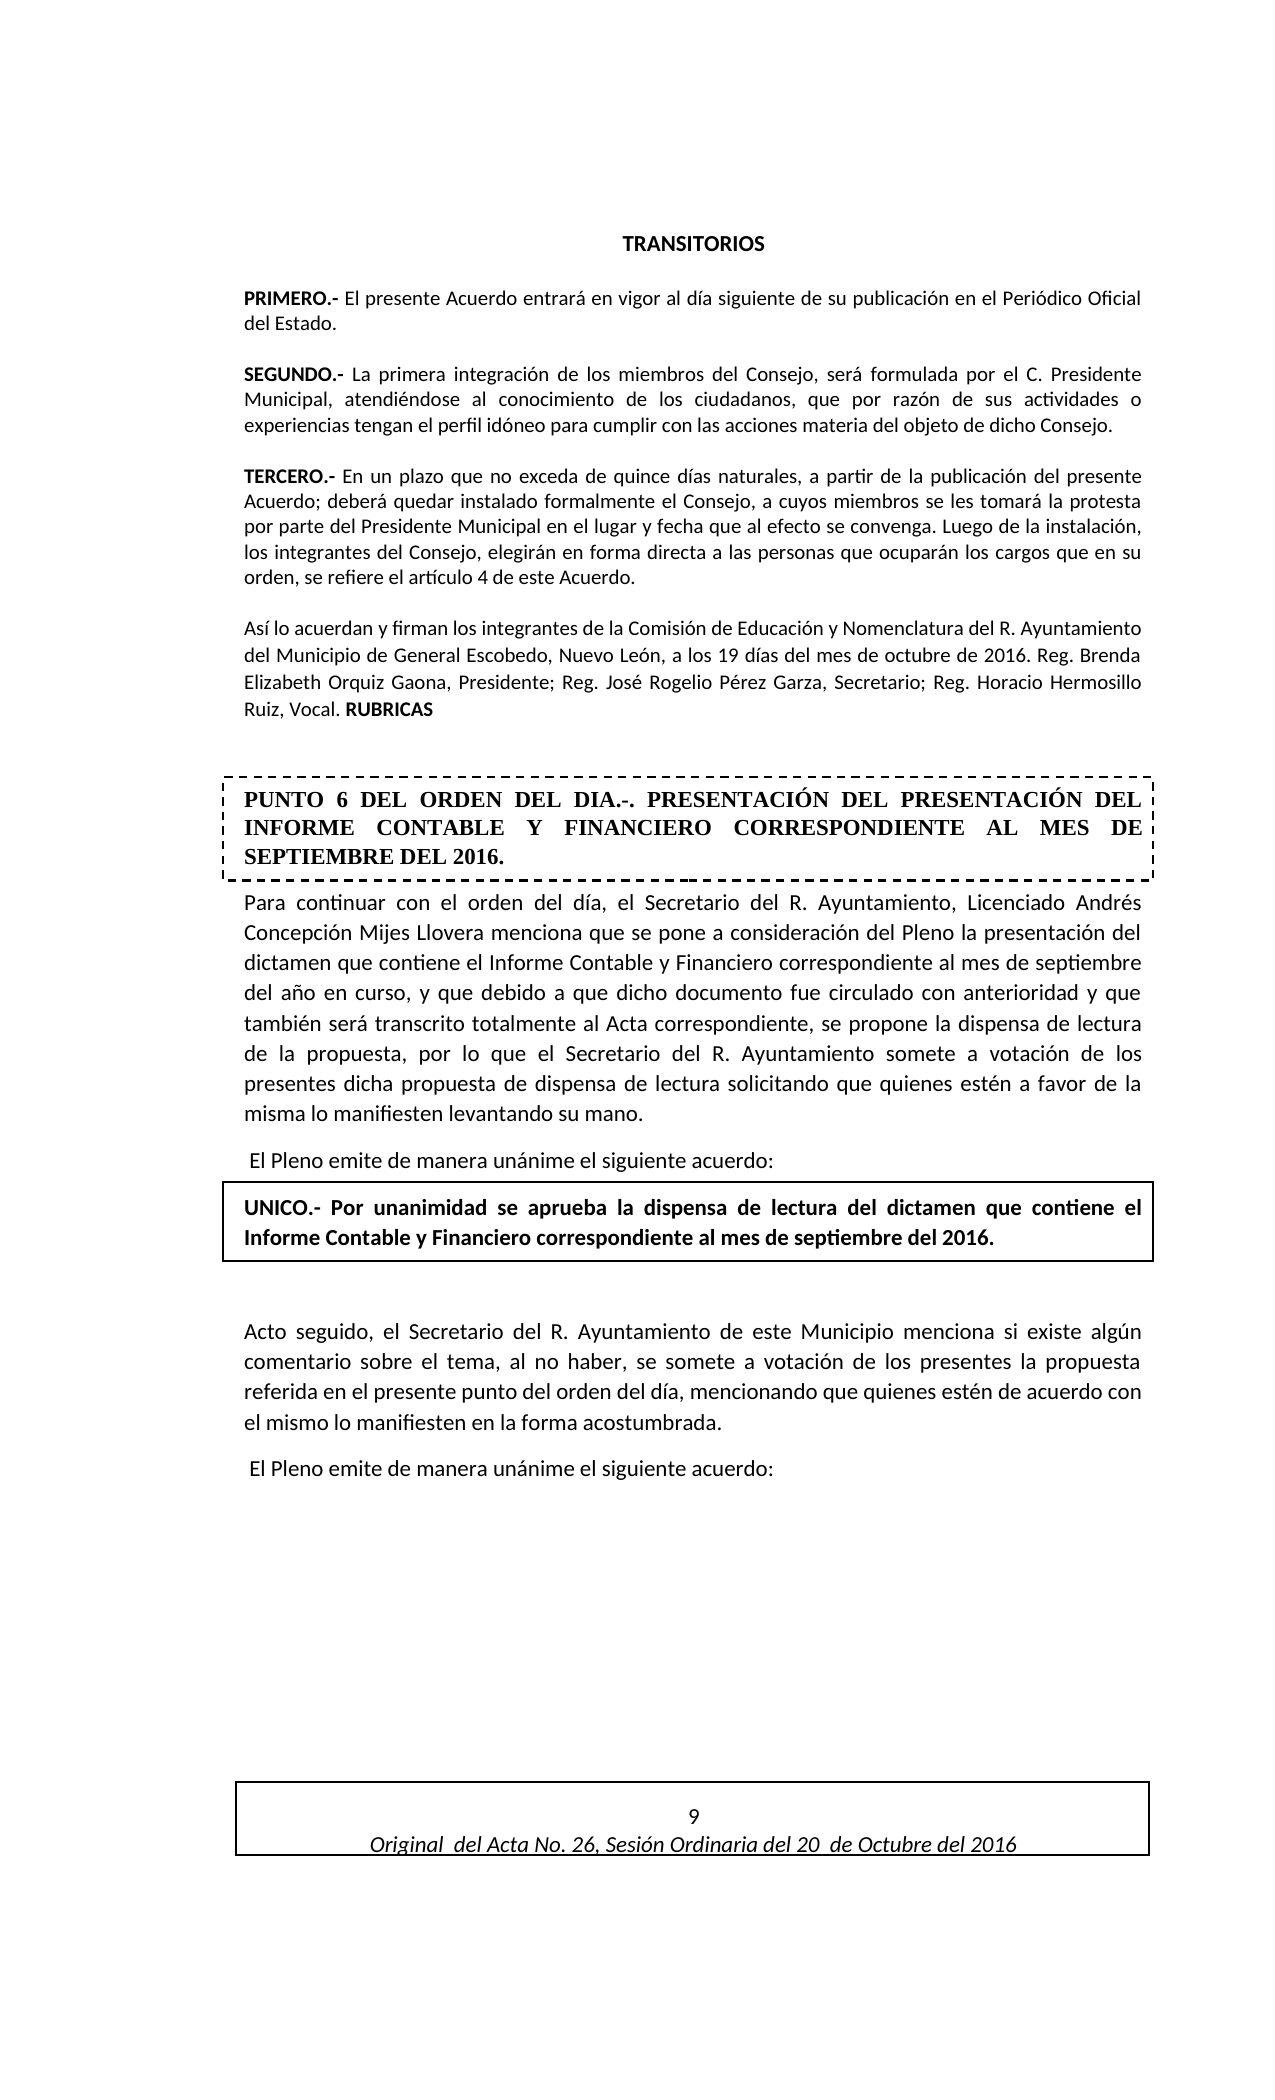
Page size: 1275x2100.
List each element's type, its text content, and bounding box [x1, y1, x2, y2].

text PRIMERO.- El presente Acuerdo entrará en vigor al día siguiente de su publicación en el Periódico Oficial del Estado. [244, 285, 1143, 336]
text TERCERO.- En un plazo que no exceda de quince días naturales, a partir de la publicación del presente Acuerdo; deberá quedar instalado formalmente el Consejo, a cuyos miembros se les tomará la protesta por parte del Presidente Municipal en el lugar y fecha que al efecto se convenga. Luego de la instalación, los integrantes del Consejo, elegirán en forma directa a las personas que ocuparán los cargos que en su orden, se refiere el artículo 4 de este Acuerdo. [244, 463, 1143, 590]
text Acto seguido, el Secretario del R. Ayuntamiento de este Municipio menciona si existe algún comentario sobre el tema, al no haber, se somete a votación de los presentes la propuesta referida en el presente punto del orden del día, mencionando que quienes estén de acuerdo con el mismo lo manifiesten en la forma acostumbrada. [244, 1317, 1143, 1436]
text Así lo acuerdan y firman los integrantes de la Comisión de Educación y Nomenclatura del R. Ayuntamiento del Municipio de General Escobedo, Nuevo León, a los 19 días del mes de octubre de 2016. Reg. Brenda Elizabeth Orquiz Gaona, Presidente; Reg. José Rogelio Pérez Garza, Secretario; Reg. Horacio Hermosillo Ruiz, Vocal. RUBRICAS [244, 615, 1143, 721]
text SEGUNDO.- La primera integración de los miembros del Consejo, será formulada por el C. Presidente Municipal, atendiéndose al conocimiento de los ciudadanos, que por razón de sus actividades o experiencias tengan el perfil idóneo para cumplir con las acciones materia del objeto de dicho Consejo. [244, 361, 1143, 437]
text UNICO.- Por unanimidad se aprueba la dispensa de lectura del dictamen que contiene el Informe Contable y Financiero correspondiente al mes de septiembre del 2016. [244, 1193, 1143, 1251]
text Para continuar con el orden del día, el Secretario del R. Ayuntamiento, Licenciado Andrés Concepción Mijes Llovera menciona que se pone a consideración del Pleno la presentación del dictamen que contiene el Informe Contable y Financiero correspondiente al mes de septiembre del año en curso, y que debido a que dicho documento fue circulado con anterioridad y que también será transcrito totalmente al Acta correspondiente, se propone la dispensa de lectura de la propuesta, por lo que el Secretario del R. Ayuntamiento somete a votación de los presentes dicha propuesta de dispensa de lectura solicitando que quienes estén a favor de la misma lo manifiesten levantando su mano. [244, 888, 1143, 1127]
text El Pleno emite de manera unánime el siguiente acuerdo: [244, 1146, 1143, 1174]
text El Pleno emite de manera unánime el siguiente acuerdo: [244, 1454, 1143, 1482]
text TRANSITORIOS [244, 229, 1143, 257]
text PUNTO 6 DEL ORDEN DEL DIA.-. PRESENTACIÓN DEL PRESENTACIÓN DEL INFORME CONTABLE Y FINANCIERO CORRESPONDIENTE AL MES DE SEPTIEMBRE DEL 2016. [244, 786, 1143, 869]
